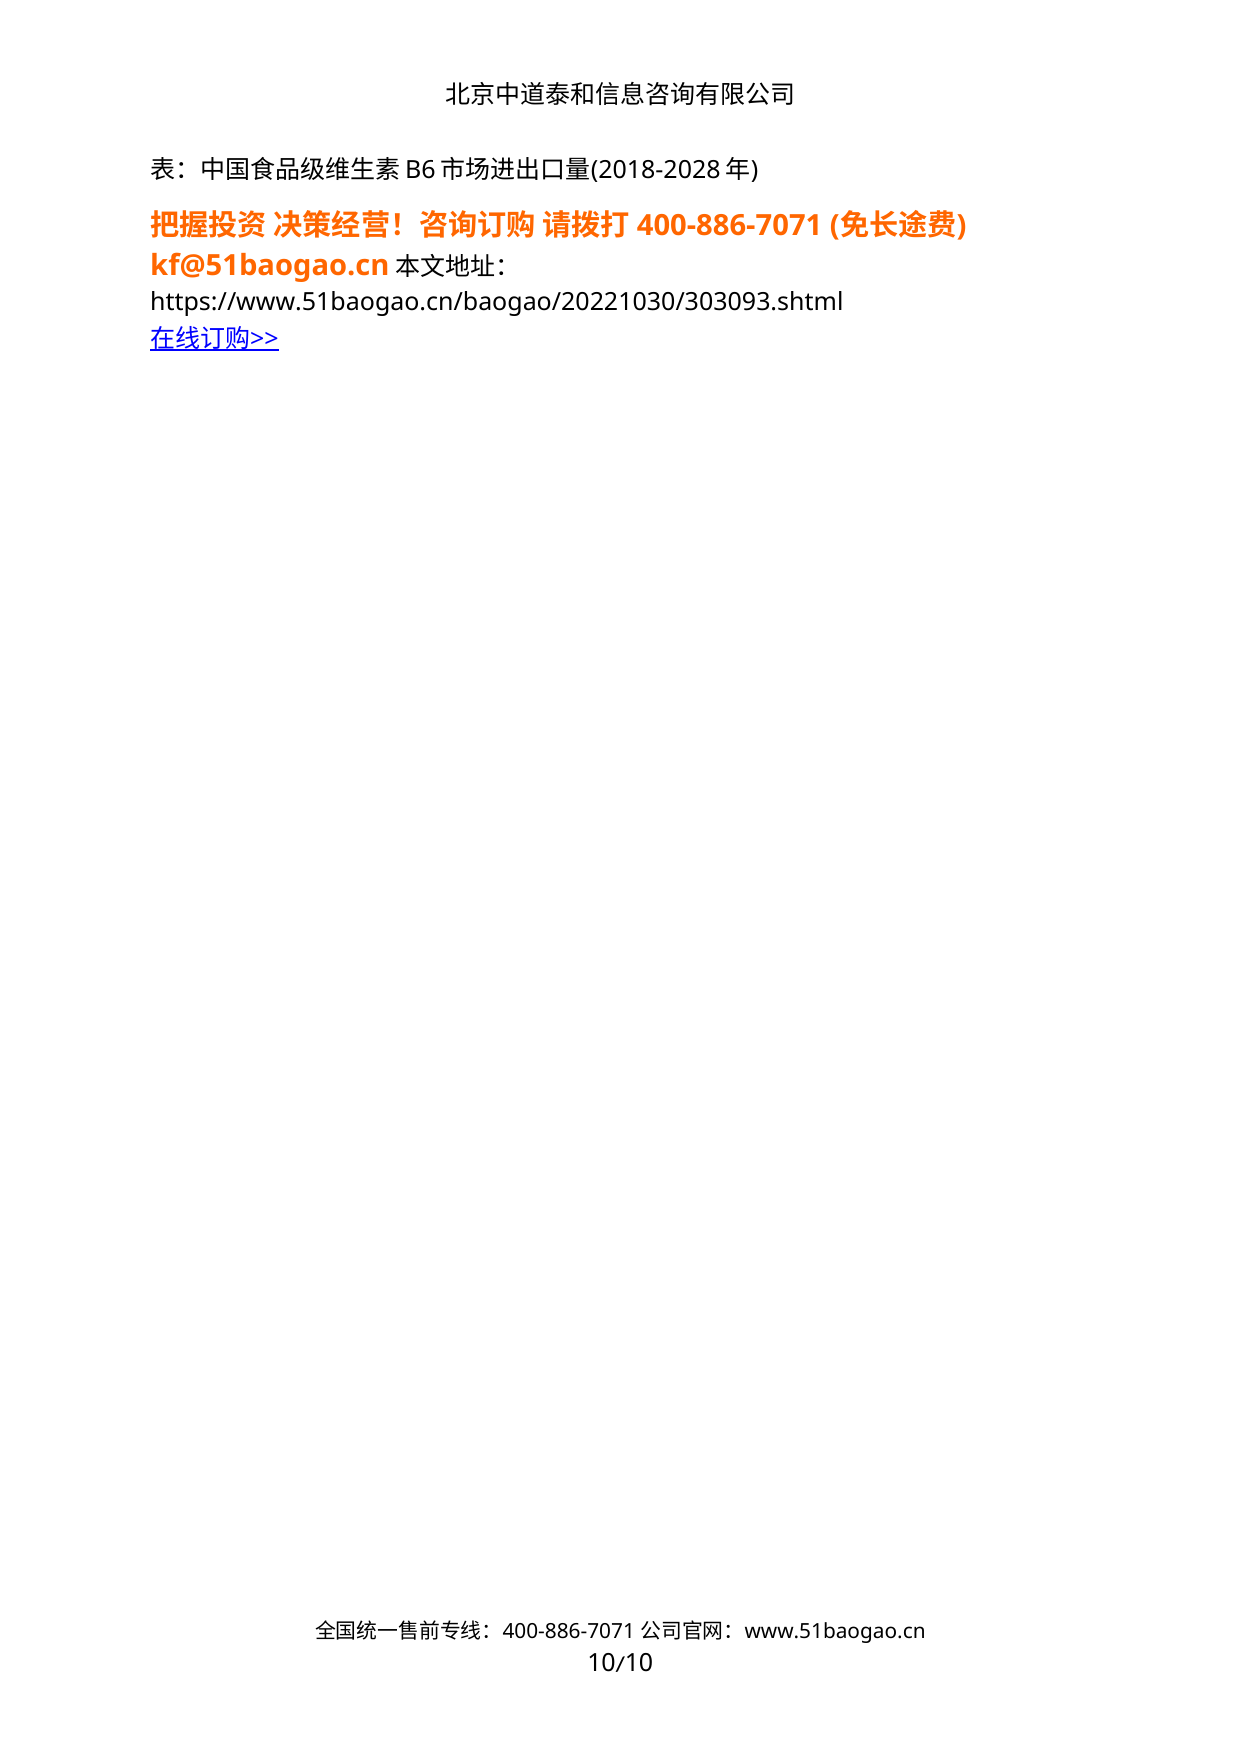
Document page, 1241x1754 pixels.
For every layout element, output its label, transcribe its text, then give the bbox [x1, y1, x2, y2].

text 在线订购>> [150, 318, 1090, 354]
text 把握投资 决策经营！咨询订购 请拨打 400-886-7071 (免长途费) kf@51baogao.cn本文地址：https://www.51baogao.cn/baogao/20221030/303093.shtml [150, 202, 1090, 318]
text 表：中国食品级维生素B6市场进出口量(2018-2028年) [150, 150, 1090, 186]
